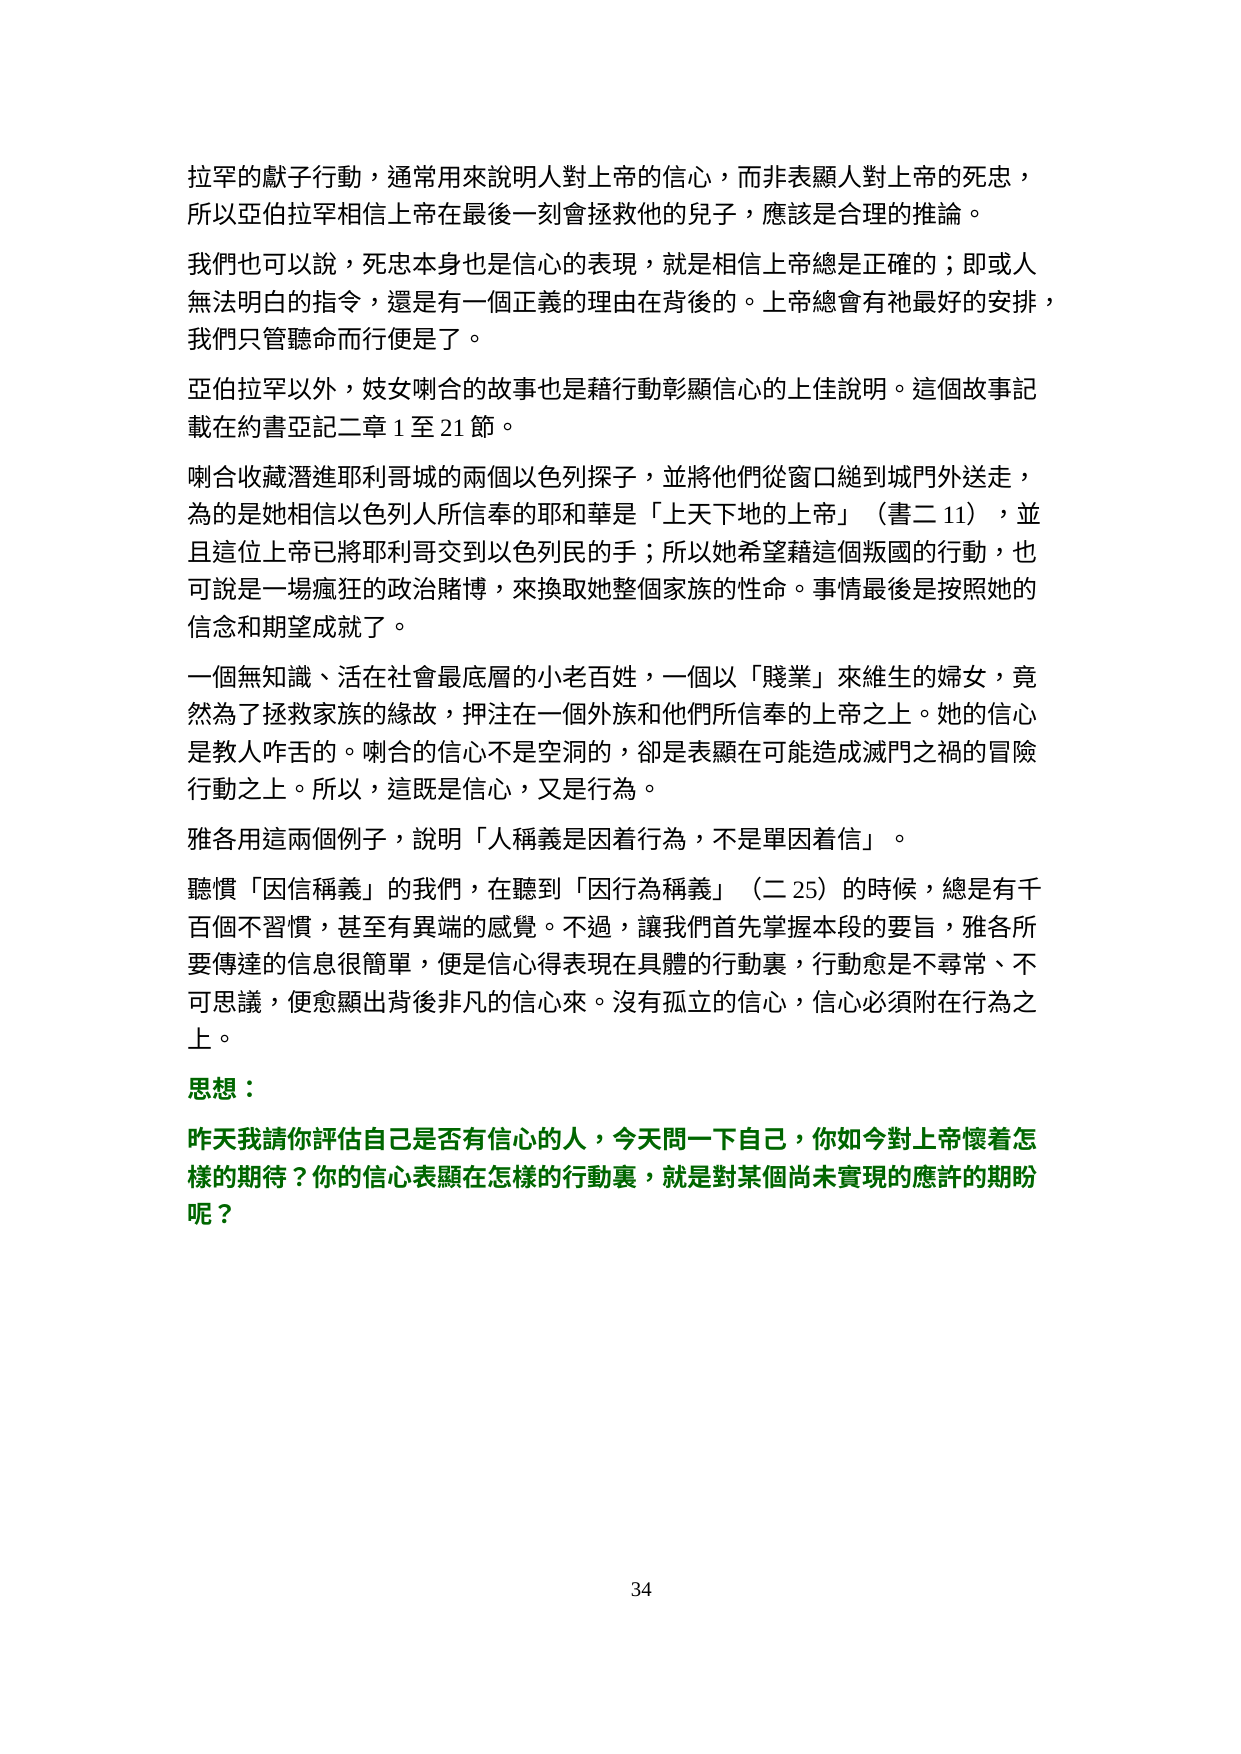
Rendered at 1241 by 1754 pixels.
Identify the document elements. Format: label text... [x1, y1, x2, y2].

text 聽慣「因信稱義」的我們，在聽到「因行為稱義」（二25）的時候，總是有千百個不習慣，甚至有異端的感覺。不過，讓我們首先掌握本段的要旨，雅各所要傳達的信息很簡單，便是信心得表現在具體的行動裏，行動愈是不尋常、不可思議，便愈顯出背後非凡的信心來。沒有孤立的信心，信心必須附在行為之上。 [187, 869, 1053, 1057]
text 亞伯拉罕以外，妓女喇合的故事也是藉行動彰顯信心的上佳說明。這個故事記載在約書亞記二章1至21節。 [187, 369, 1053, 444]
text 昨天我請你評估自己是否有信心的人，今天問一下自己，你如今對上帝懷着怎樣的期待？你的信心表顯在怎樣的行動裏，就是對某個尚未實現的應許的期盼呢？ [187, 1119, 1053, 1232]
text 喇合收藏潛進耶利哥城的兩個以色列探子，並將他們從窗口縋到城門外送走，為的是她相信以色列人所信奉的耶和華是「上天下地的上帝」（書二11），並且這位上帝已將耶利哥交到以色列民的手；所以她希望藉這個叛國的行動，也可說是一場瘋狂的政治賭博，來換取她整個家族的性命。事情最後是按照她的信念和期望成就了。 [187, 457, 1053, 644]
text 雅各用這兩個例子，說明「人稱義是因着行為，不是單因着信」。 [187, 819, 1053, 857]
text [187, 157, 1053, 232]
text 一個無知識、活在社會最底層的小老百姓，一個以「賤業」來維生的婦女，竟然為了拯救家族的緣故，押注在一個外族和他們所信奉的上帝之上。她的信心是教人咋舌的。喇合的信心不是空洞的，卻是表顯在可能造成滅門之禍的冒險行動之上。所以，這既是信心，又是行為。 [187, 657, 1053, 807]
text 我們也可以說，死忠本身也是信心的表現，就是相信上帝總是正確的；即或人無法明白的指令，還是有一個正義的理由在背後的。上帝總會有祂最好的安排，我們只管聽命而行便是了。 [187, 244, 1053, 357]
text 思想： [187, 1069, 1053, 1107]
